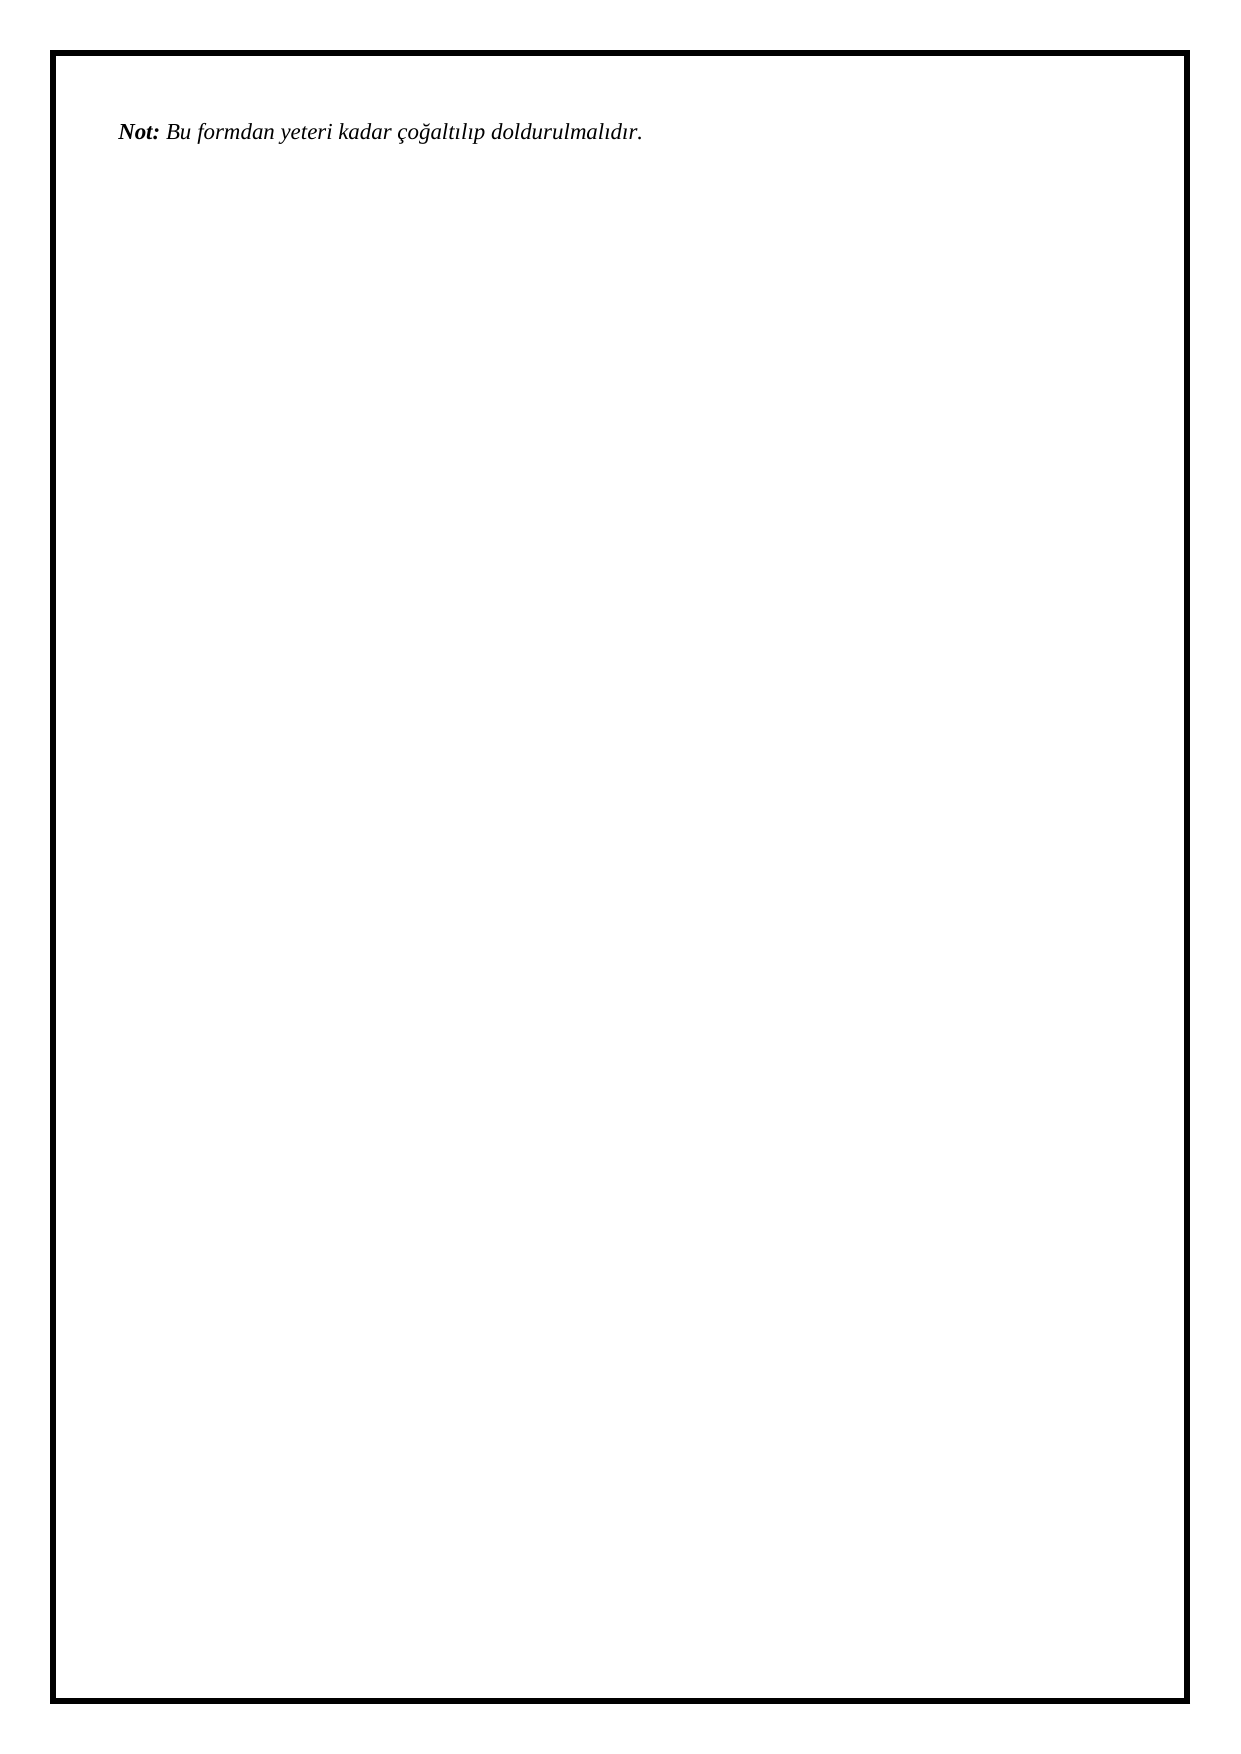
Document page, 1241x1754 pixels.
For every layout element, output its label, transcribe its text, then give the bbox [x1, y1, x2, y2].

text Not: Bu formdan yeteri kadar çoğaltılıp doldurulmalıdır. [118, 118, 1122, 144]
